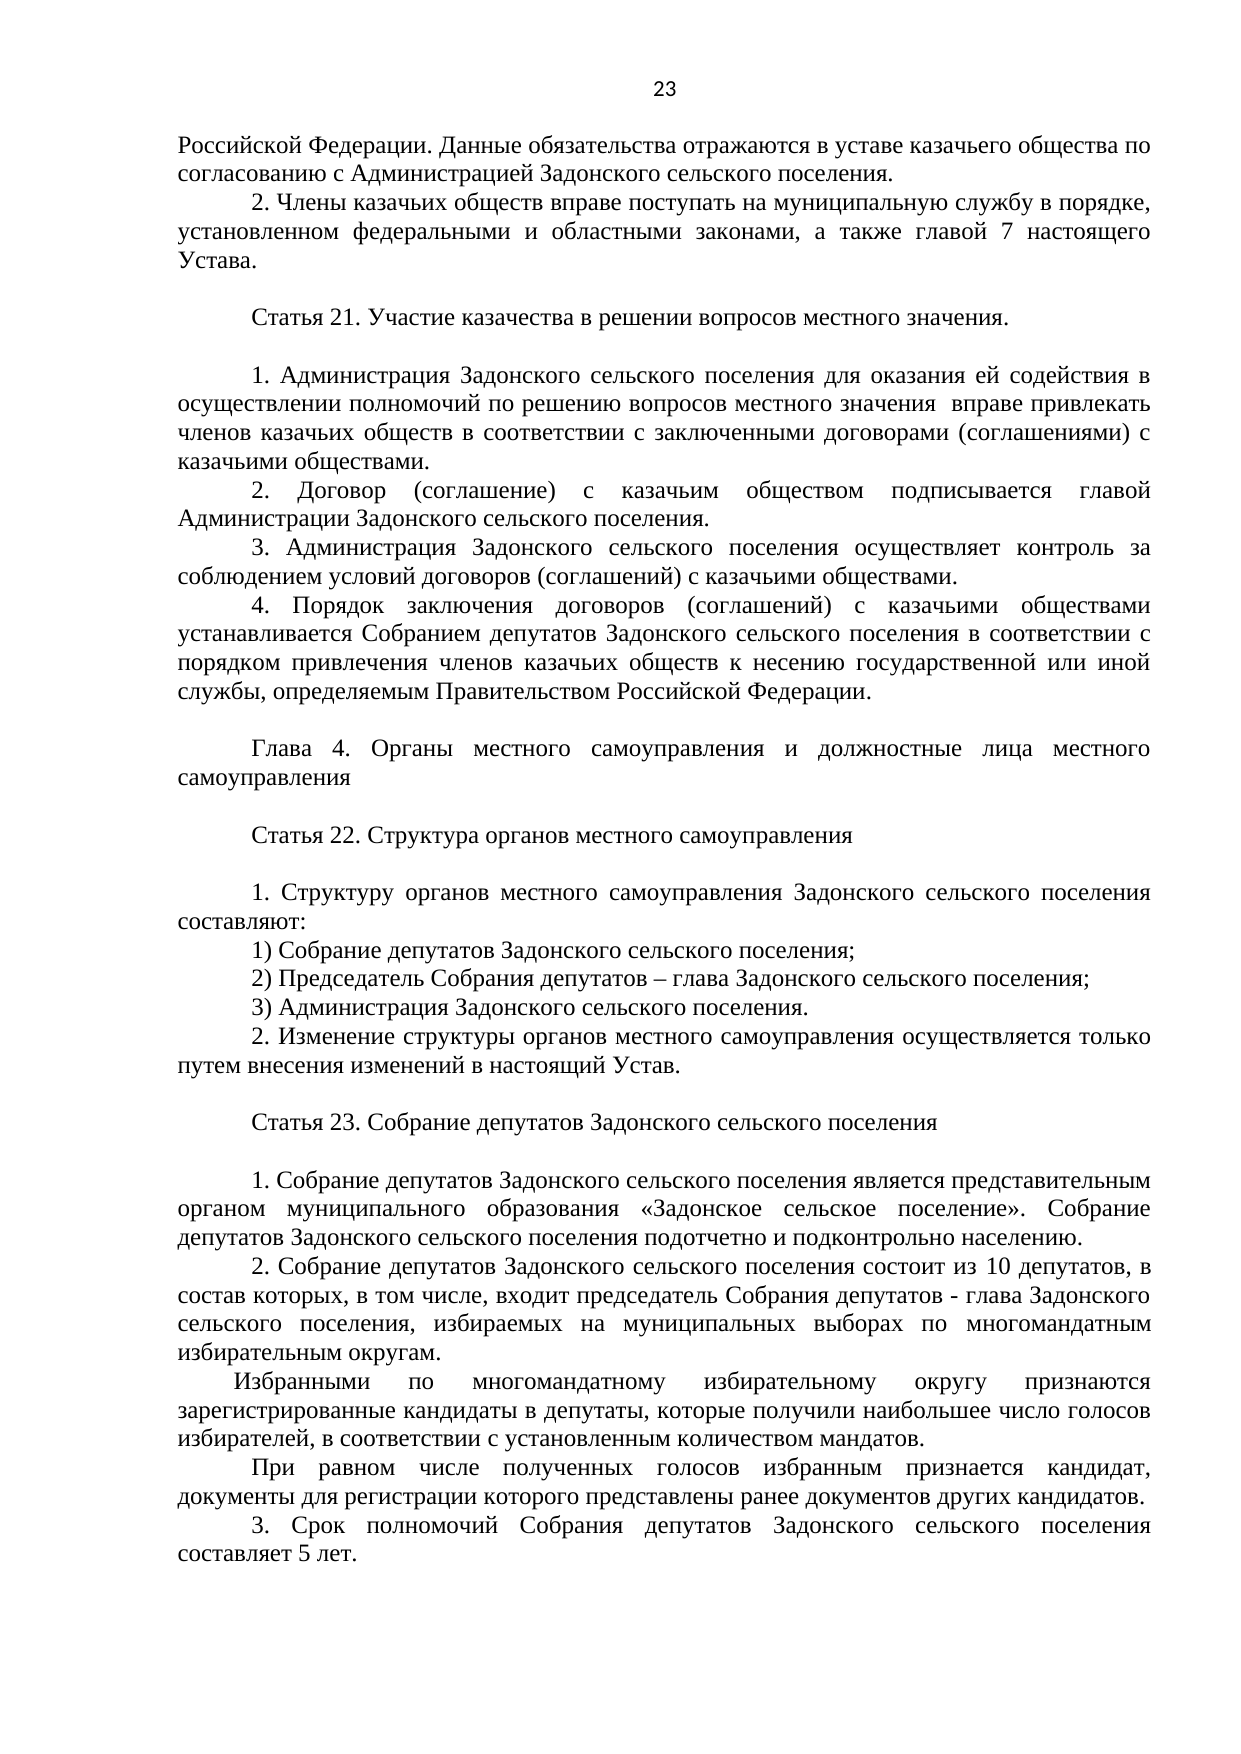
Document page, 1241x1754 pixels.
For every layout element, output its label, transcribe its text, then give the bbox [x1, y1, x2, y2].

text 1. Собрание депутатов Задонского сельского поселения является представительным органом муниципального образования «Задонское сельское поселение». Собрание депутатов Задонского сельского поселения подотчетно и подконтрольно населению. [177, 1165, 1152, 1251]
text 2. Изменение структуры органов местного самоуправления осуществляется только путем внесения изменений в настоящий Устав. [177, 1021, 1152, 1078]
text 2) Председатель Собрания депутатов – глава Задонского сельского поселения; [177, 963, 1152, 992]
text При равном числе полученных голосов избранным признается кандидат, документы для регистрации которого представлены ранее документов других кандидатов. [177, 1452, 1152, 1510]
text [177, 130, 1152, 187]
text 3. Срок полномочий Собрания депутатов Задонского сельского поселения составляет 5 лет. [177, 1510, 1152, 1567]
text 1) Собрание депутатов Задонского сельского поселения; [177, 935, 1152, 963]
text 2. Собрание депутатов Задонского сельского поселения состоит из 10 депутатов, в состав которых, в том числе, входит председатель Собрания депутатов - глава Задонского сельского поселения, избираемых на муниципальных выборах по многомандатным избирательным округам. [177, 1251, 1152, 1366]
text 1. Администрация Задонского сельского поселения для оказания ей содействия в осуществлении полномочий по решению вопросов местного значения вправе привлекать членов казачьих обществ в соответствии с заключенными договорами (соглашениями) с казачьими обществами. [177, 360, 1152, 475]
text Статья 21. Участие казачества в решении вопросов местного значения. [177, 302, 1152, 331]
text Статья 23. Собрание депутатов Задонского сельского поселения [177, 1107, 1152, 1136]
text 3. Администрация Задонского сельского поселения осуществляет контроль за соблюдением условий договоров (соглашений) с казачьими обществами. [177, 532, 1152, 590]
text 4. Порядок заключения договоров (соглашений) с казачьими обществами устанавливается Собранием депутатов Задонского сельского поселения в соответствии с порядком привлечения членов казачьих обществ к несению государственной или иной службы, определяемым Правительством Российской Федерации. [177, 590, 1152, 705]
text 3) Администрация Задонского сельского поселения. [177, 992, 1152, 1021]
text 2. Члены казачьих обществ вправе поступать на муниципальную службу в порядке, установленном федеральными и областными законами, а также главой 7 настоящего Устава. [177, 187, 1152, 273]
text 2. Договор (соглашение) с казачьим обществом подписывается главой Администрации Задонского сельского поселения. [177, 475, 1152, 532]
text Глава 4. Органы местного самоуправления и должностные лица местного самоуправления [177, 733, 1152, 791]
text 1. Структуру органов местного самоуправления Задонского сельского поселения составляют: [177, 877, 1152, 935]
text Статья 22. Структура органов местного самоуправления [177, 820, 1152, 848]
text Избранными по многомандатному избирательному округу признаются зарегистрированные кандидаты в депутаты, которые получили наибольшее число голосов избирателей, в соответствии с установленным количеством мандатов. [177, 1366, 1152, 1452]
